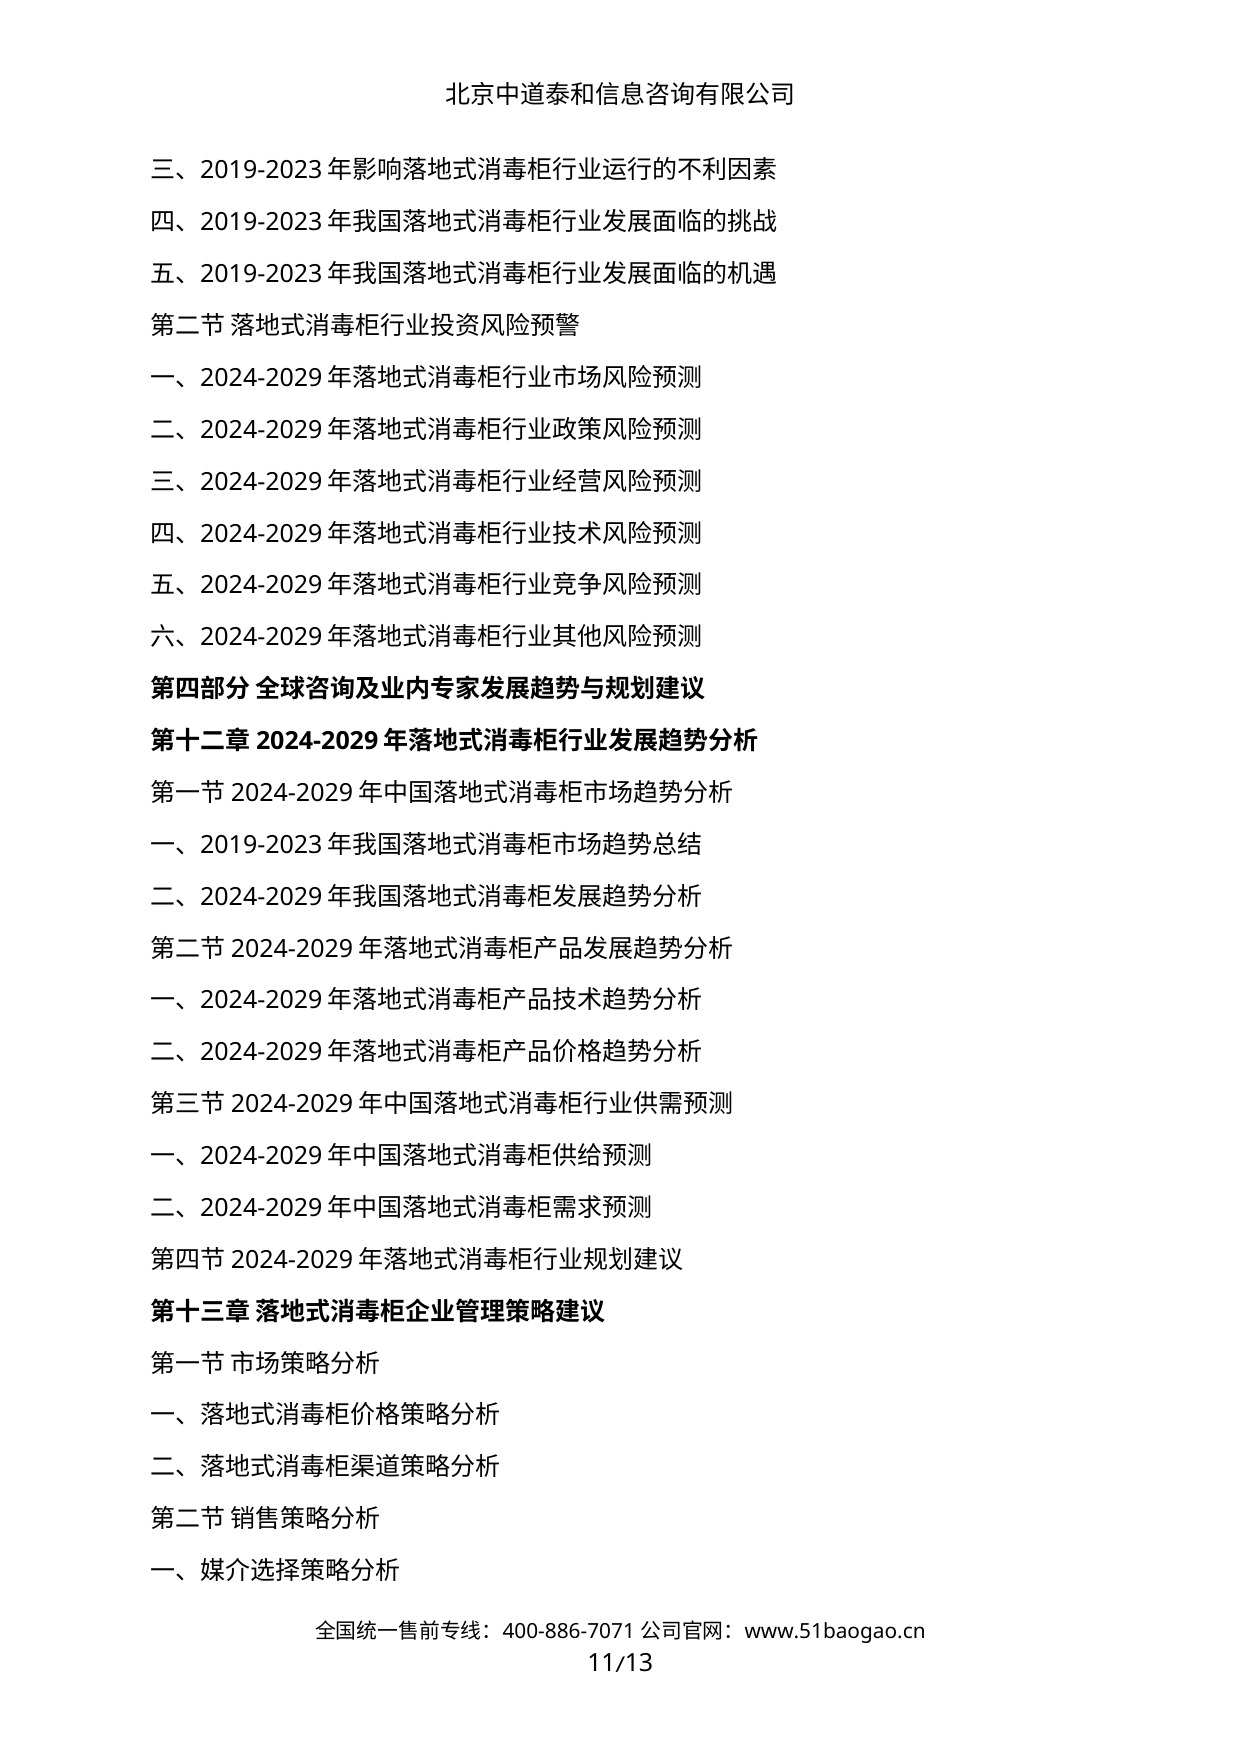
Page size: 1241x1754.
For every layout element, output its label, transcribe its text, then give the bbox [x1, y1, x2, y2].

text 二、2024-2029年中国落地式消毒柜需求预测 [150, 1187, 1090, 1224]
text 三、2019-2023年影响落地式消毒柜行业运行的不利因素 [150, 150, 1090, 186]
text 一、2024-2029年落地式消毒柜行业市场风险预测 [150, 357, 1090, 394]
text 二、落地式消毒柜渠道策略分析 [150, 1447, 1090, 1483]
text 二、2024-2029年落地式消毒柜产品价格趋势分析 [150, 1032, 1090, 1068]
text 第四节 2024-2029年落地式消毒柜行业规划建议 [150, 1239, 1090, 1276]
text 三、2024-2029年落地式消毒柜行业经营风险预测 [150, 461, 1090, 497]
text 第二节 销售策略分析 [150, 1499, 1090, 1535]
text 六、2024-2029年落地式消毒柜行业其他风险预测 [150, 617, 1090, 653]
text 一、2024-2029年落地式消毒柜产品技术趋势分析 [150, 980, 1090, 1016]
text 二、2024-2029年落地式消毒柜行业政策风险预测 [150, 409, 1090, 446]
text 四、2019-2023年我国落地式消毒柜行业发展面临的挑战 [150, 202, 1090, 238]
text 五、2024-2029年落地式消毒柜行业竞争风险预测 [150, 565, 1090, 601]
text 第一节 市场策略分析 [150, 1343, 1090, 1379]
text 第十二章 2024-2029年落地式消毒柜行业发展趋势分析 [150, 721, 1090, 757]
text 二、2024-2029年我国落地式消毒柜发展趋势分析 [150, 876, 1090, 912]
text 第二节 2024-2029年落地式消毒柜产品发展趋势分析 [150, 928, 1090, 964]
text 第二节 落地式消毒柜行业投资风险预警 [150, 306, 1090, 342]
text 第三节 2024-2029年中国落地式消毒柜行业供需预测 [150, 1084, 1090, 1120]
text 四、2024-2029年落地式消毒柜行业技术风险预测 [150, 513, 1090, 549]
text 一、2024-2029年中国落地式消毒柜供给预测 [150, 1136, 1090, 1172]
text 第一节 2024-2029年中国落地式消毒柜市场趋势分析 [150, 772, 1090, 809]
text 一、2019-2023年我国落地式消毒柜市场趋势总结 [150, 824, 1090, 861]
text 五、2019-2023年我国落地式消毒柜行业发展面临的机遇 [150, 254, 1090, 290]
text 第四部分 全球咨询及业内专家发展趋势与规划建议 [150, 669, 1090, 705]
text 一、媒介选择策略分析 [150, 1551, 1090, 1587]
text 一、落地式消毒柜价格策略分析 [150, 1395, 1090, 1431]
text 第十三章 落地式消毒柜企业管理策略建议 [150, 1291, 1090, 1327]
